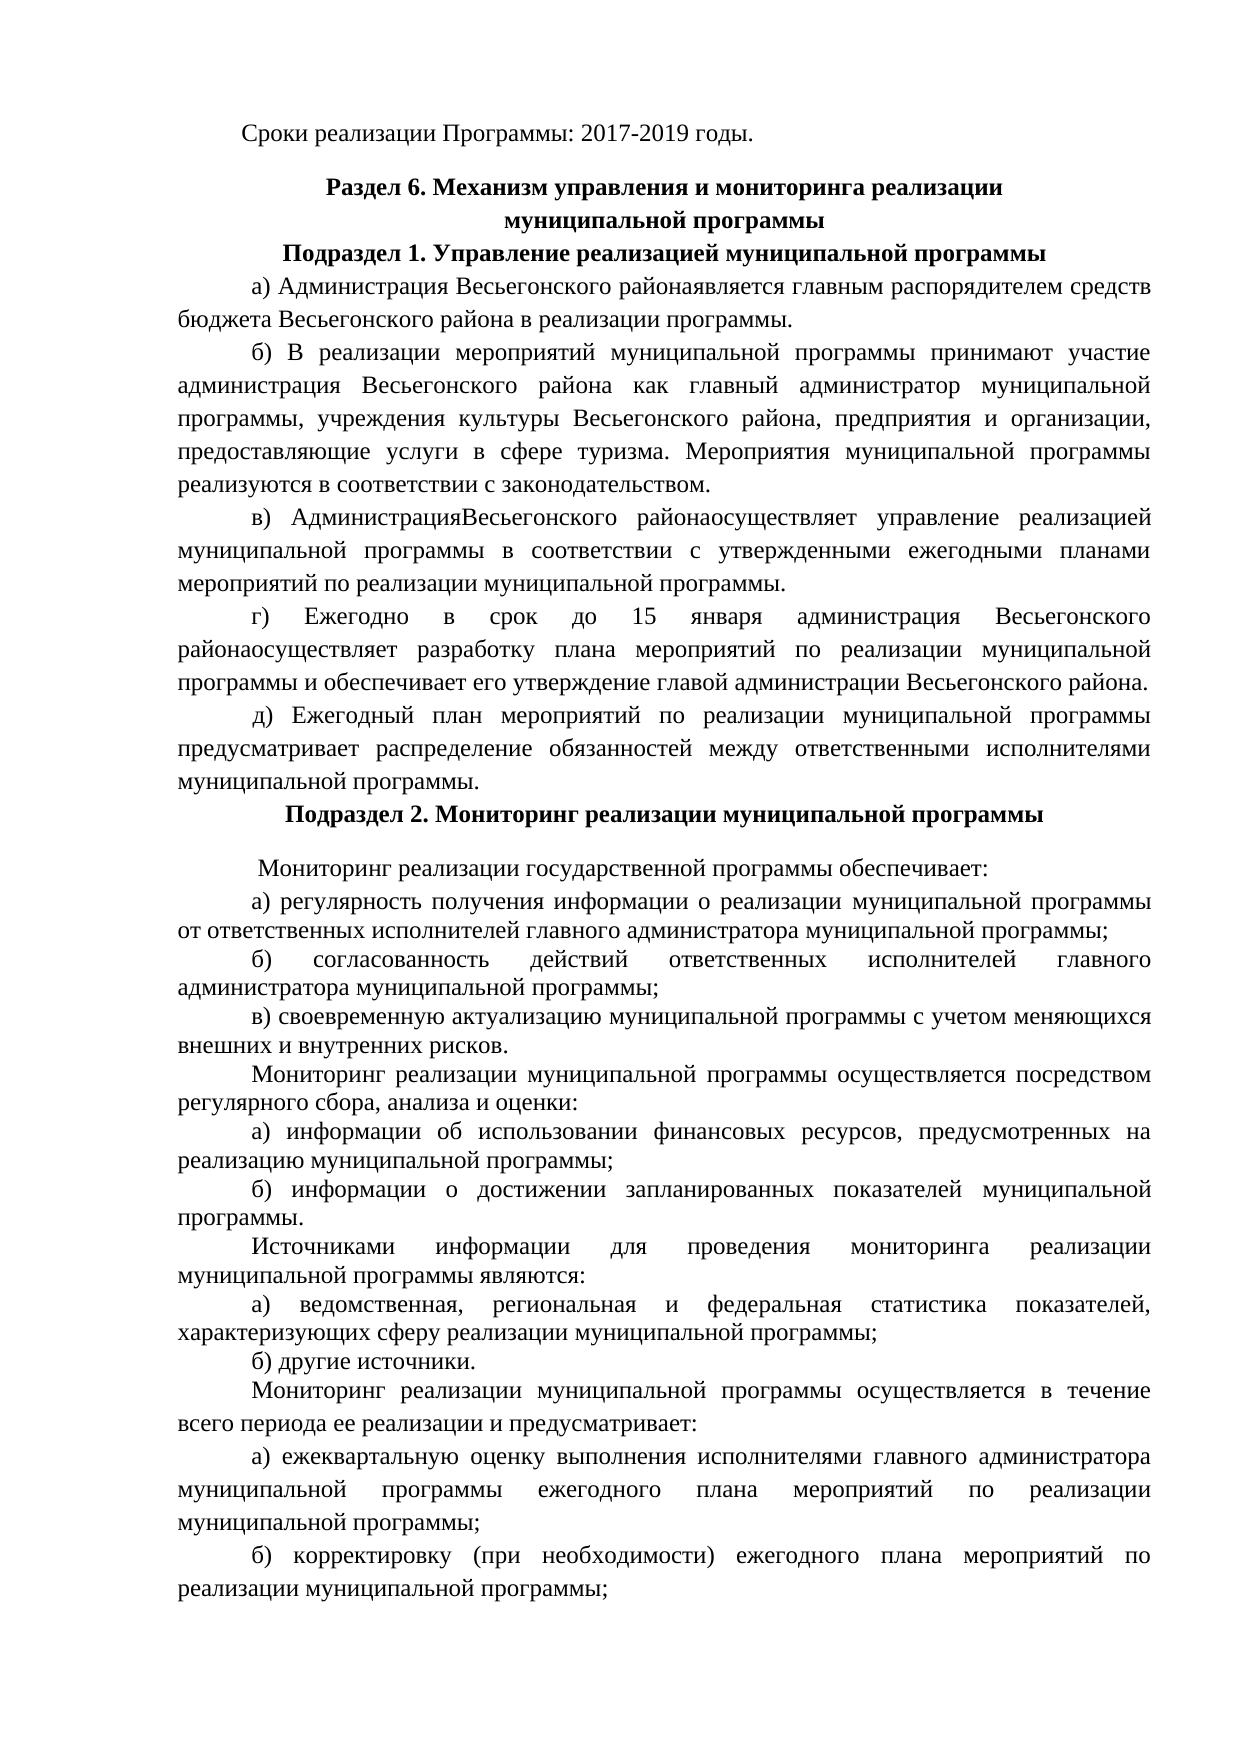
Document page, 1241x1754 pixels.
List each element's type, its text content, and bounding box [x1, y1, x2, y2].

text Мониторинг реализации муниципальной программы осуществляется посредством регулярного сбора, анализа и оценки: [177, 1059, 1152, 1116]
text муниципальной программы [177, 205, 1152, 234]
text д) Ежегодный план мероприятий по реализации муниципальной программы предусматривает распределение обязанностей между ответственными исполнителями муниципальной программы. [177, 700, 1152, 795]
text б) информации о достижении запланированных показателей муниципальной программы. [177, 1174, 1152, 1231]
text б) В реализации мероприятий муниципальной программы принимают участие администрация Весьегонского района как главный администратор муниципальной программы, учреждения культуры Весьегонского района, предприятия и организации, предоставляющие услуги в сфере туризма. Мероприятия муниципальной программы реализуются в соответствии с законодательством. [177, 337, 1152, 498]
text а) ежеквартальную оценку выполнения исполнителями главного администратора муниципальной программы ежегодного плана мероприятий по реализации муниципальной программы; [177, 1441, 1152, 1536]
text в) АдминистрацияВесьегонского районаосуществляет управление реализацией муниципальной программы в соответствии с утвержденными ежегодными планами мероприятий по реализации муниципальной программы. [177, 502, 1152, 597]
text б) согласованность действий ответственных исполнителей главного администратора муниципальной программы; [177, 944, 1152, 1001]
text в) своевременную актуализацию муниципальной программы с учетом меняющихся внешних и внутренних рисков. [177, 1001, 1152, 1059]
text Подраздел 2. Мониторинг реализации муниципальной программы [177, 799, 1152, 828]
text г) Ежегодно в срок до 15 января администрация Весьегонского районаосуществляет разработку плана мероприятий по реализации муниципальной программы и обеспечивает его утверждение главой администрации Весьегонского района. [177, 601, 1152, 696]
text а) Администрация Весьегонского районаявляется главным распорядителем средств бюджета Весьегонского района в реализации программы. [177, 271, 1152, 333]
text Мониторинг реализации муниципальной программы осуществляется в течение всего периода ее реализации и предусматривает: [177, 1375, 1152, 1437]
text Источниками информации для проведения мониторинга реализации муниципальной программы являются: [177, 1231, 1152, 1289]
text б) другие источники. [177, 1346, 1152, 1375]
text Подраздел 1. Управление реализацией муниципальной программы [177, 238, 1152, 267]
text Сроки реализации Программы: 2017-2019 годы. [177, 118, 1152, 147]
text б) корректировку (при необходимости) ежегодного плана мероприятий по реализации муниципальной программы; [177, 1540, 1152, 1602]
text а) регулярность получения информации о реализации муниципальной программы от ответственных исполнителей главного администратора муниципальной программы; [177, 886, 1152, 944]
text Раздел 6. Механизм управления и мониторинга реализации [177, 172, 1152, 201]
text а) информации об использовании финансовых ресурсов, предусмотренных на реализацию муниципальной программы; [177, 1116, 1152, 1174]
text Мониторинг реализации государственной программы обеспечивает: [177, 853, 1152, 882]
text а) ведомственная, региональная и федеральная статистика показателей, характеризующих сферу реализации муниципальной программы; [177, 1289, 1152, 1346]
